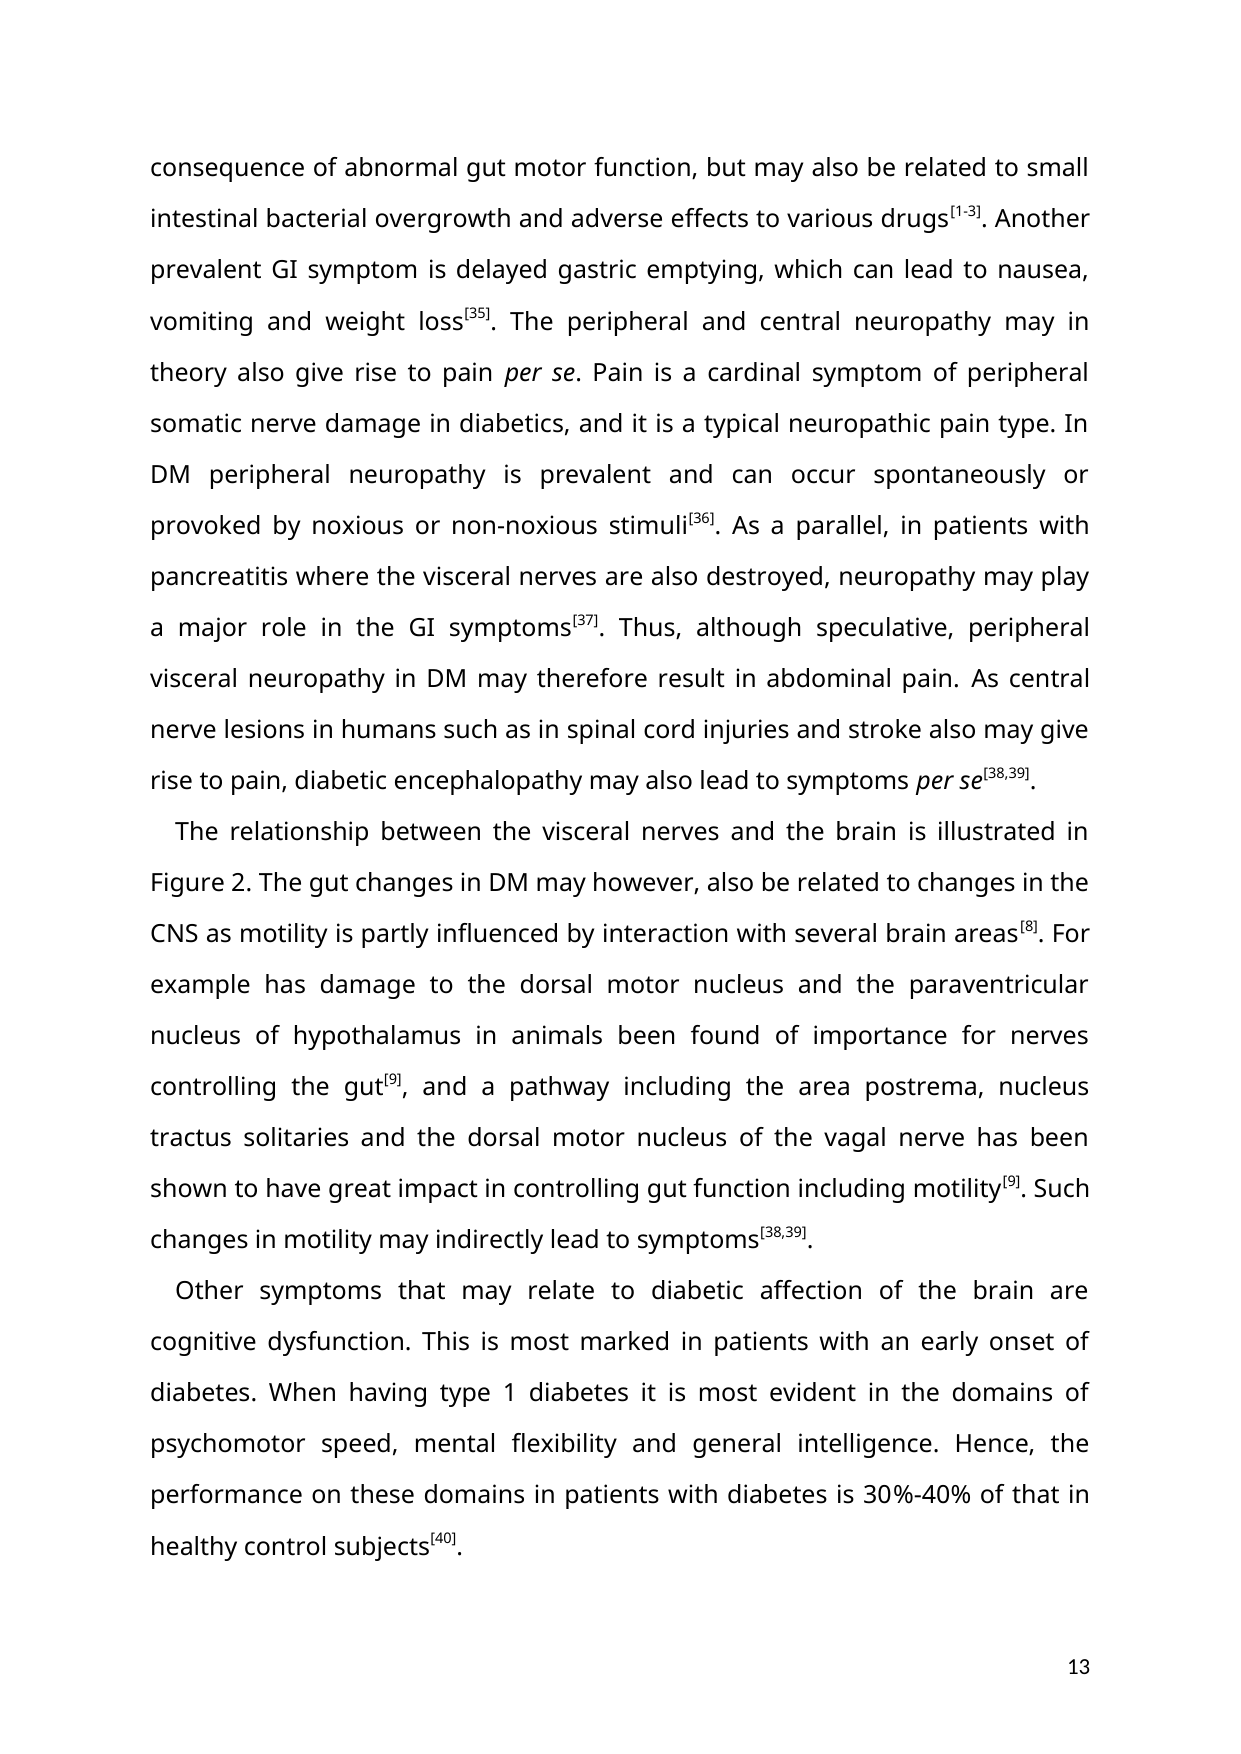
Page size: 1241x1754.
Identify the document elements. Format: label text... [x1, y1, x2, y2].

text The relationship between the visceral nerves and the brain is illustrated in Figure 2. The gut changes in DM may however, also be related to changes in the CNS as motility is partly influenced by interaction with several brain areas[8]. For example has damage to the dorsal motor nucleus and the paraventricular nucleus of hypothalamus in animals been found of importance for nerves controlling the gut[9], and a pathway including the area postrema, nucleus tractus solitaries and the dorsal motor nucleus of the vagal nerve has been shown to have great impact in controlling gut function including motility[9]. Such changes in motility may indirectly lead to symptoms[38,39]. [150, 813, 1090, 1256]
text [150, 150, 1090, 797]
text Other symptoms that may relate to diabetic affection of the brain are cognitive dysfunction. This is most marked in patients with an early onset of diabetes. When having type 1 diabetes it is most evident in the domains of psychomotor speed, mental flexibility and general intelligence. Hence, the performance on these domains in patients with diabetes is 30%-40% of that in healthy control subjects[40]. [150, 1273, 1090, 1562]
